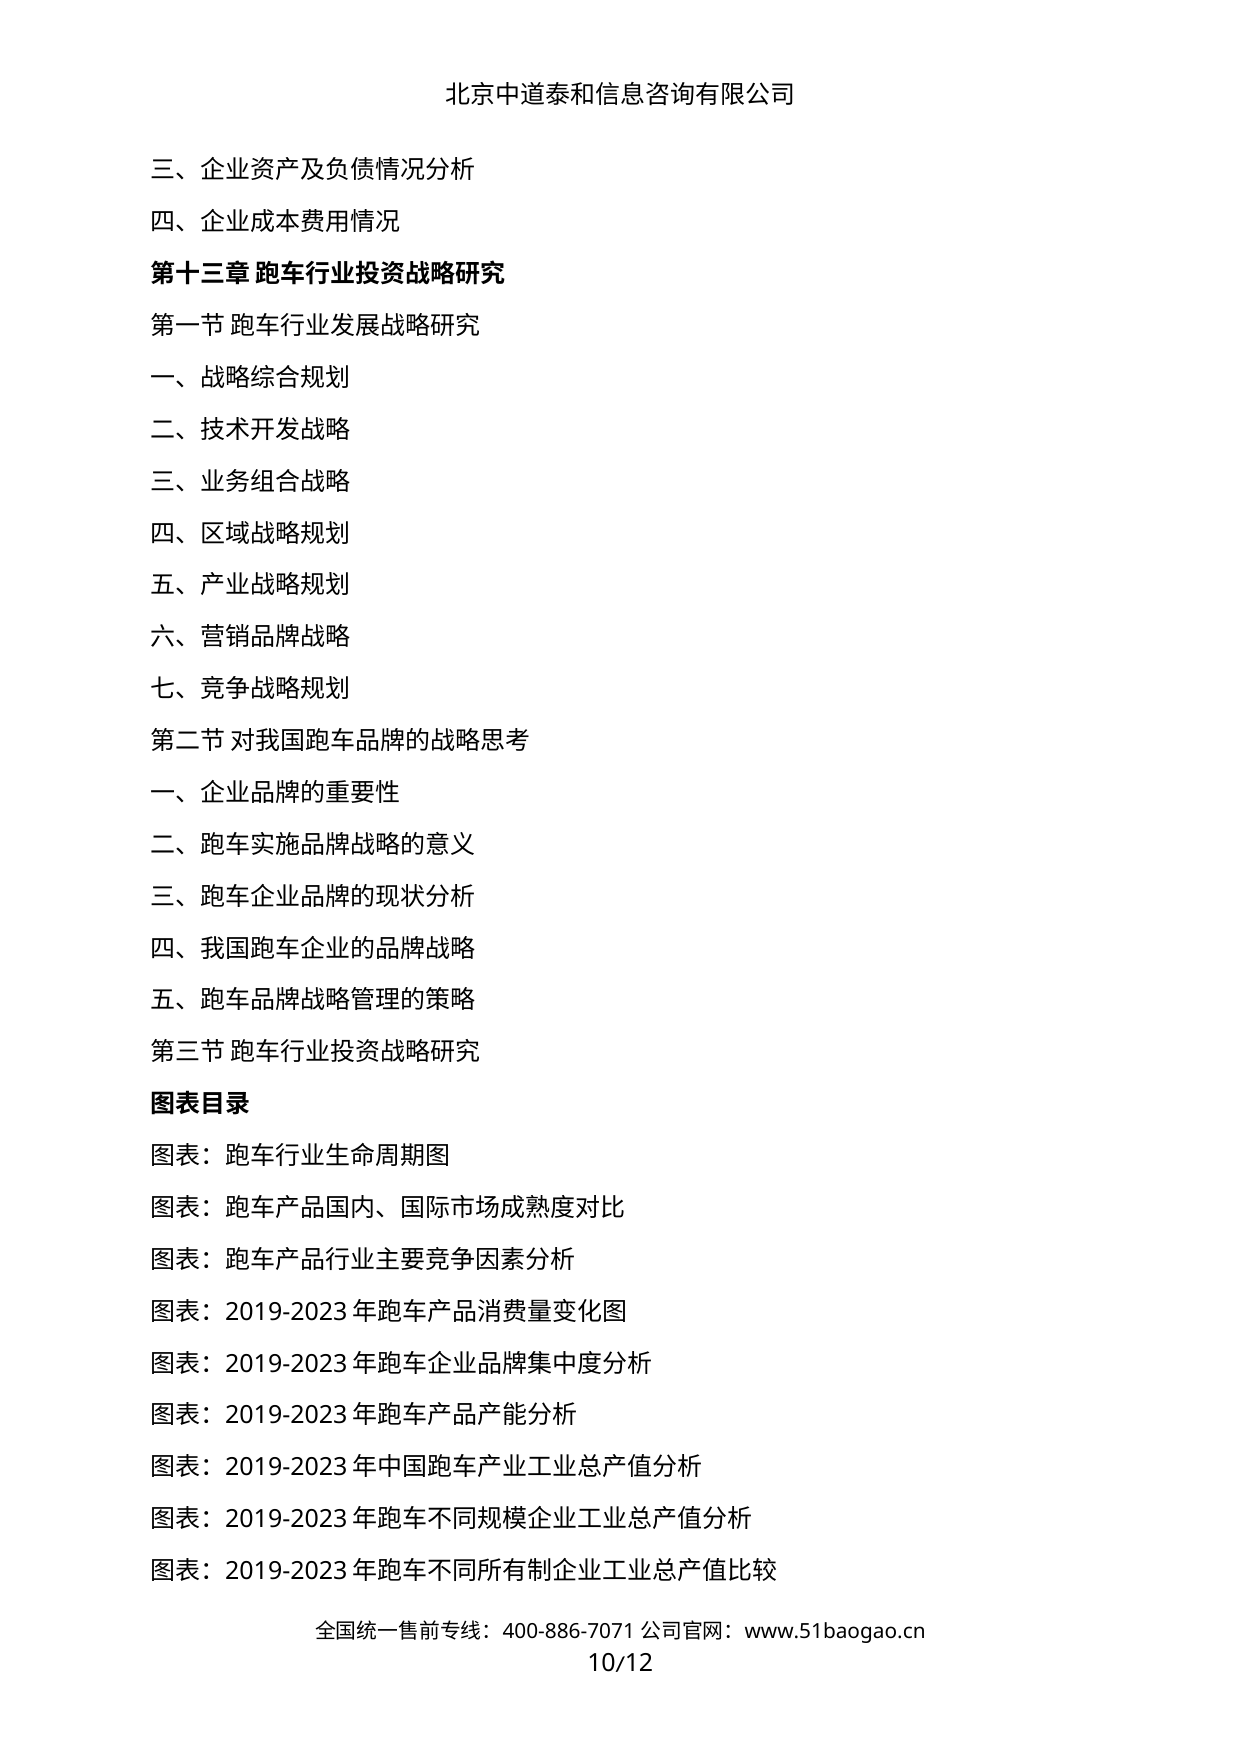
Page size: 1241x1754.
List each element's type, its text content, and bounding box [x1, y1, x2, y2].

text 三、业务组合战略 [150, 461, 1090, 497]
text 图表：2019-2023年跑车产品消费量变化图 [150, 1291, 1090, 1327]
text 第三节 跑车行业投资战略研究 [150, 1032, 1090, 1068]
text 图表：2019-2023年跑车不同规模企业工业总产值分析 [150, 1499, 1090, 1535]
text 五、产业战略规划 [150, 565, 1090, 601]
text 四、我国跑车企业的品牌战略 [150, 928, 1090, 964]
text 五、跑车品牌战略管理的策略 [150, 980, 1090, 1016]
text 图表：跑车行业生命周期图 [150, 1136, 1090, 1172]
text 图表：跑车产品国内、国际市场成熟度对比 [150, 1187, 1090, 1224]
text 二、跑车实施品牌战略的意义 [150, 824, 1090, 861]
text 六、营销品牌战略 [150, 617, 1090, 653]
text 图表：2019-2023年跑车产品产能分析 [150, 1395, 1090, 1431]
text 二、技术开发战略 [150, 409, 1090, 446]
text 第二节 对我国跑车品牌的战略思考 [150, 721, 1090, 757]
text 图表：2019-2023年跑车企业品牌集中度分析 [150, 1343, 1090, 1379]
text 四、企业成本费用情况 [150, 202, 1090, 238]
text 图表目录 [150, 1084, 1090, 1120]
text 三、企业资产及负债情况分析 [150, 150, 1090, 186]
text 第一节 跑车行业发展战略研究 [150, 306, 1090, 342]
text 一、企业品牌的重要性 [150, 772, 1090, 809]
text 图表：跑车产品行业主要竞争因素分析 [150, 1239, 1090, 1276]
text 第十三章 跑车行业投资战略研究 [150, 254, 1090, 290]
text 一、战略综合规划 [150, 357, 1090, 394]
text 七、竞争战略规划 [150, 669, 1090, 705]
text 四、区域战略规划 [150, 513, 1090, 549]
text 三、跑车企业品牌的现状分析 [150, 876, 1090, 912]
text 图表：2019-2023年中国跑车产业工业总产值分析 [150, 1447, 1090, 1483]
text 图表：2019-2023年跑车不同所有制企业工业总产值比较 [150, 1551, 1090, 1587]
